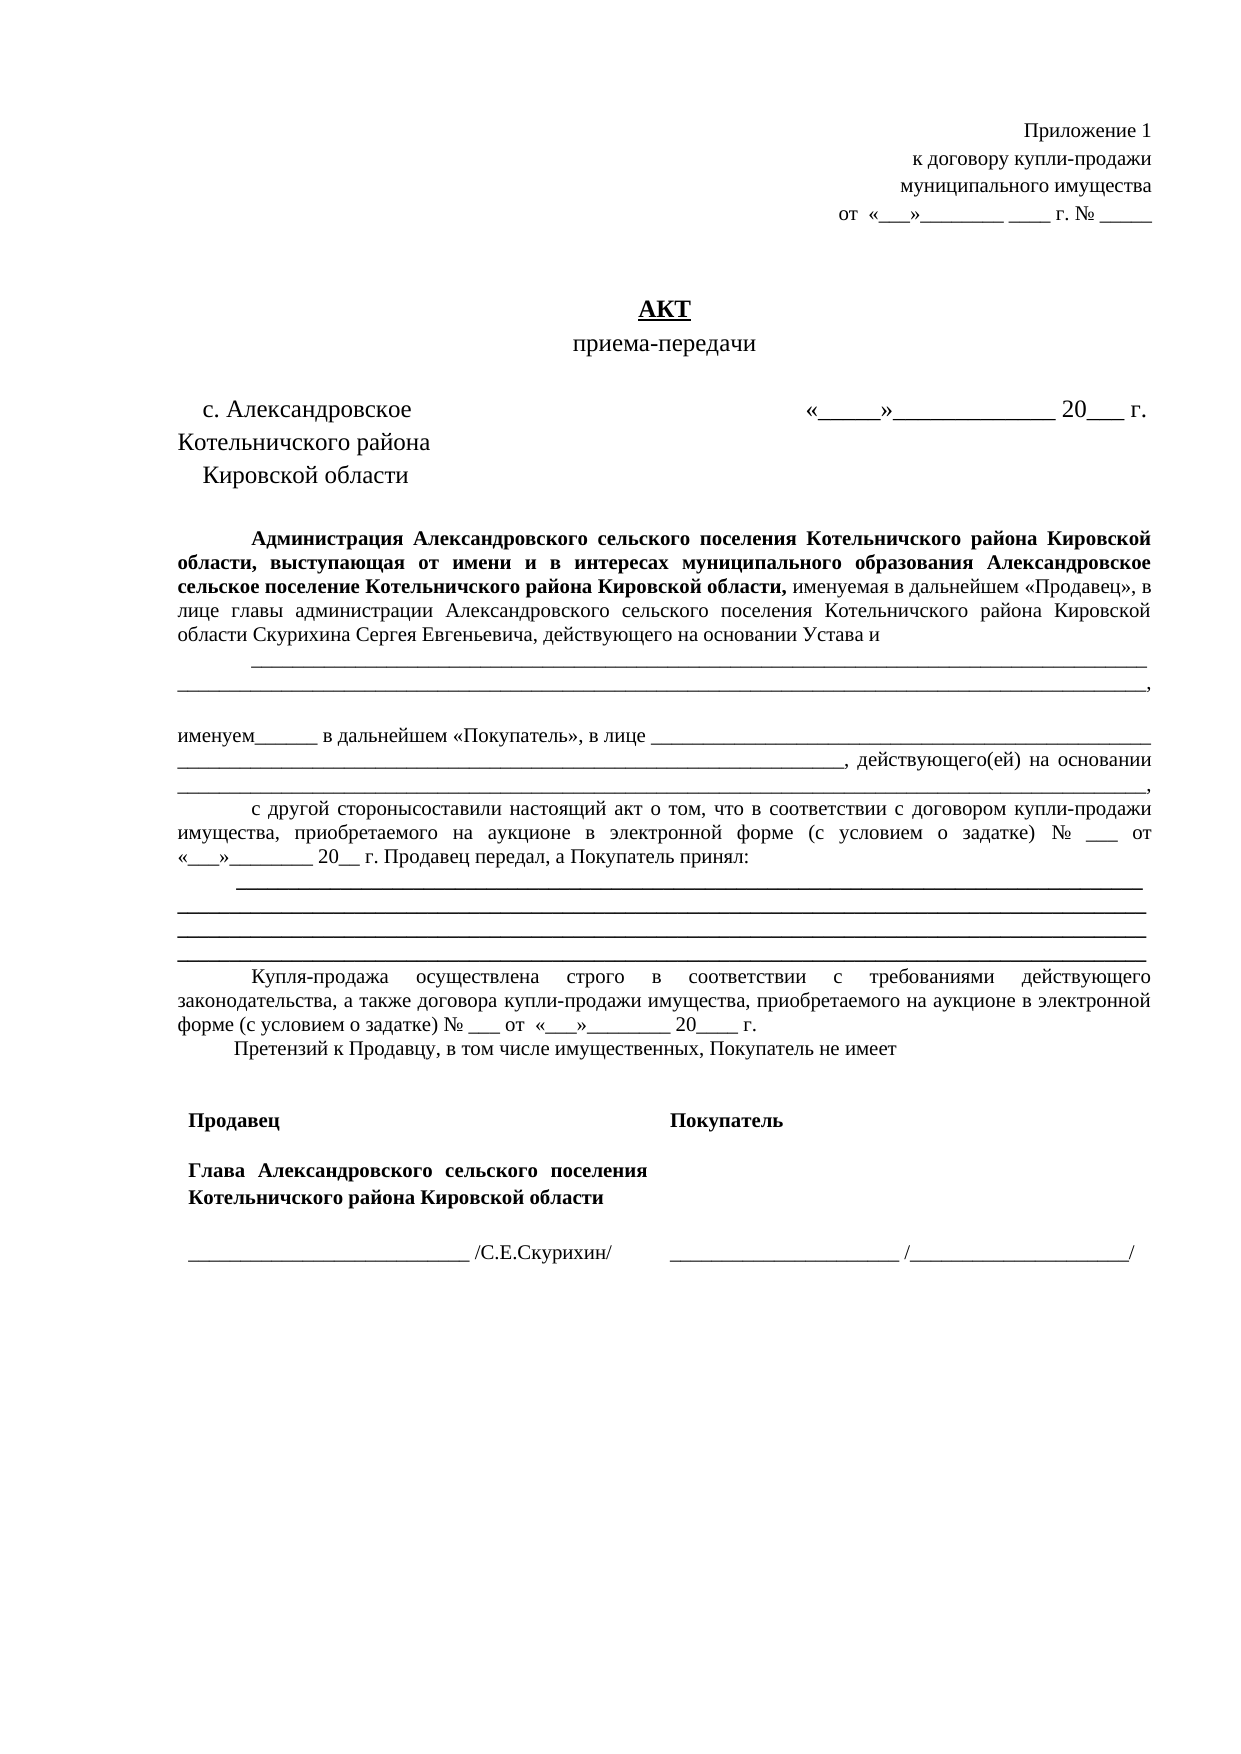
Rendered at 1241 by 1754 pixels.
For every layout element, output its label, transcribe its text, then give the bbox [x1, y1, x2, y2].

text к договору купли-продажи [177, 146, 1152, 170]
text муниципального имущества [177, 173, 1152, 197]
text ______________________________________________________________________________________ [177, 646, 1152, 670]
table_header Продавец [177, 1097, 659, 1147]
text Кировской области [177, 460, 1152, 488]
text с. Александровское «_____»_____________ 20___ г. [177, 394, 1152, 422]
title АКТ [177, 294, 1152, 323]
text Приложение 1 [177, 118, 1152, 142]
text Администрация Александровского сельского поселения Котельничского района Кировской области, выступающая от имени и в интересах муниципального образования Александровское сельское поселение Котельничского района Кировской области, именуемая в дальнейшем «Продавец», в лице главы администрации Александровского сельского поселения Котельничского района Кировской области Скурихина Сергея Евгеньевича, действующего на основании Устава и [177, 526, 1152, 646]
table_cell ______________________ /_____________________/ [659, 1147, 1152, 1279]
text с другой сторонысоставили настоящий акт о том, что в соответствии с договором купли-продажи имущества, приобретаемого на аукционе в электронной форме (с условием о задатке) № ___ от «___»________ 20__ г. Продавец передал, а Покупатель принял: [177, 796, 1152, 868]
table_header Покупатель [659, 1097, 1152, 1147]
text именуем______ в дальнейшем «Покупатель», в лице ________________________________________________ ________________________________________________________________, действующего(ей) на основании _____________________________________________________________________________________________, [177, 723, 1152, 796]
text Претензий к Продавцу, в том числе имущественных, Покупатель не имеет [177, 1036, 1152, 1060]
text приема-передачи [177, 328, 1152, 356]
text от «___»________ ____ г. № _____ [177, 201, 1152, 225]
table_cell Глава Александровского сельского поселения Котельничского района Кировской области ___________________________ /С.Е.Скурихин/ [177, 1147, 659, 1279]
text ______________________________________________________________________________________________________________________________________________________________________________________________________________________________________________________________________________________________________________________________________________________________________________ [177, 868, 1152, 964]
text Купля-продажа осуществлена строго в соответствии с требованиями действующего законодательства, а также договора купли-продажи имущества, приобретаемого на аукционе в электронной форме (с условием о задатке) № ___ от «___»________ 20____ г. [177, 964, 1152, 1036]
text Котельничского района [177, 427, 1152, 455]
text _____________________________________________________________________________________________, [177, 670, 1152, 694]
